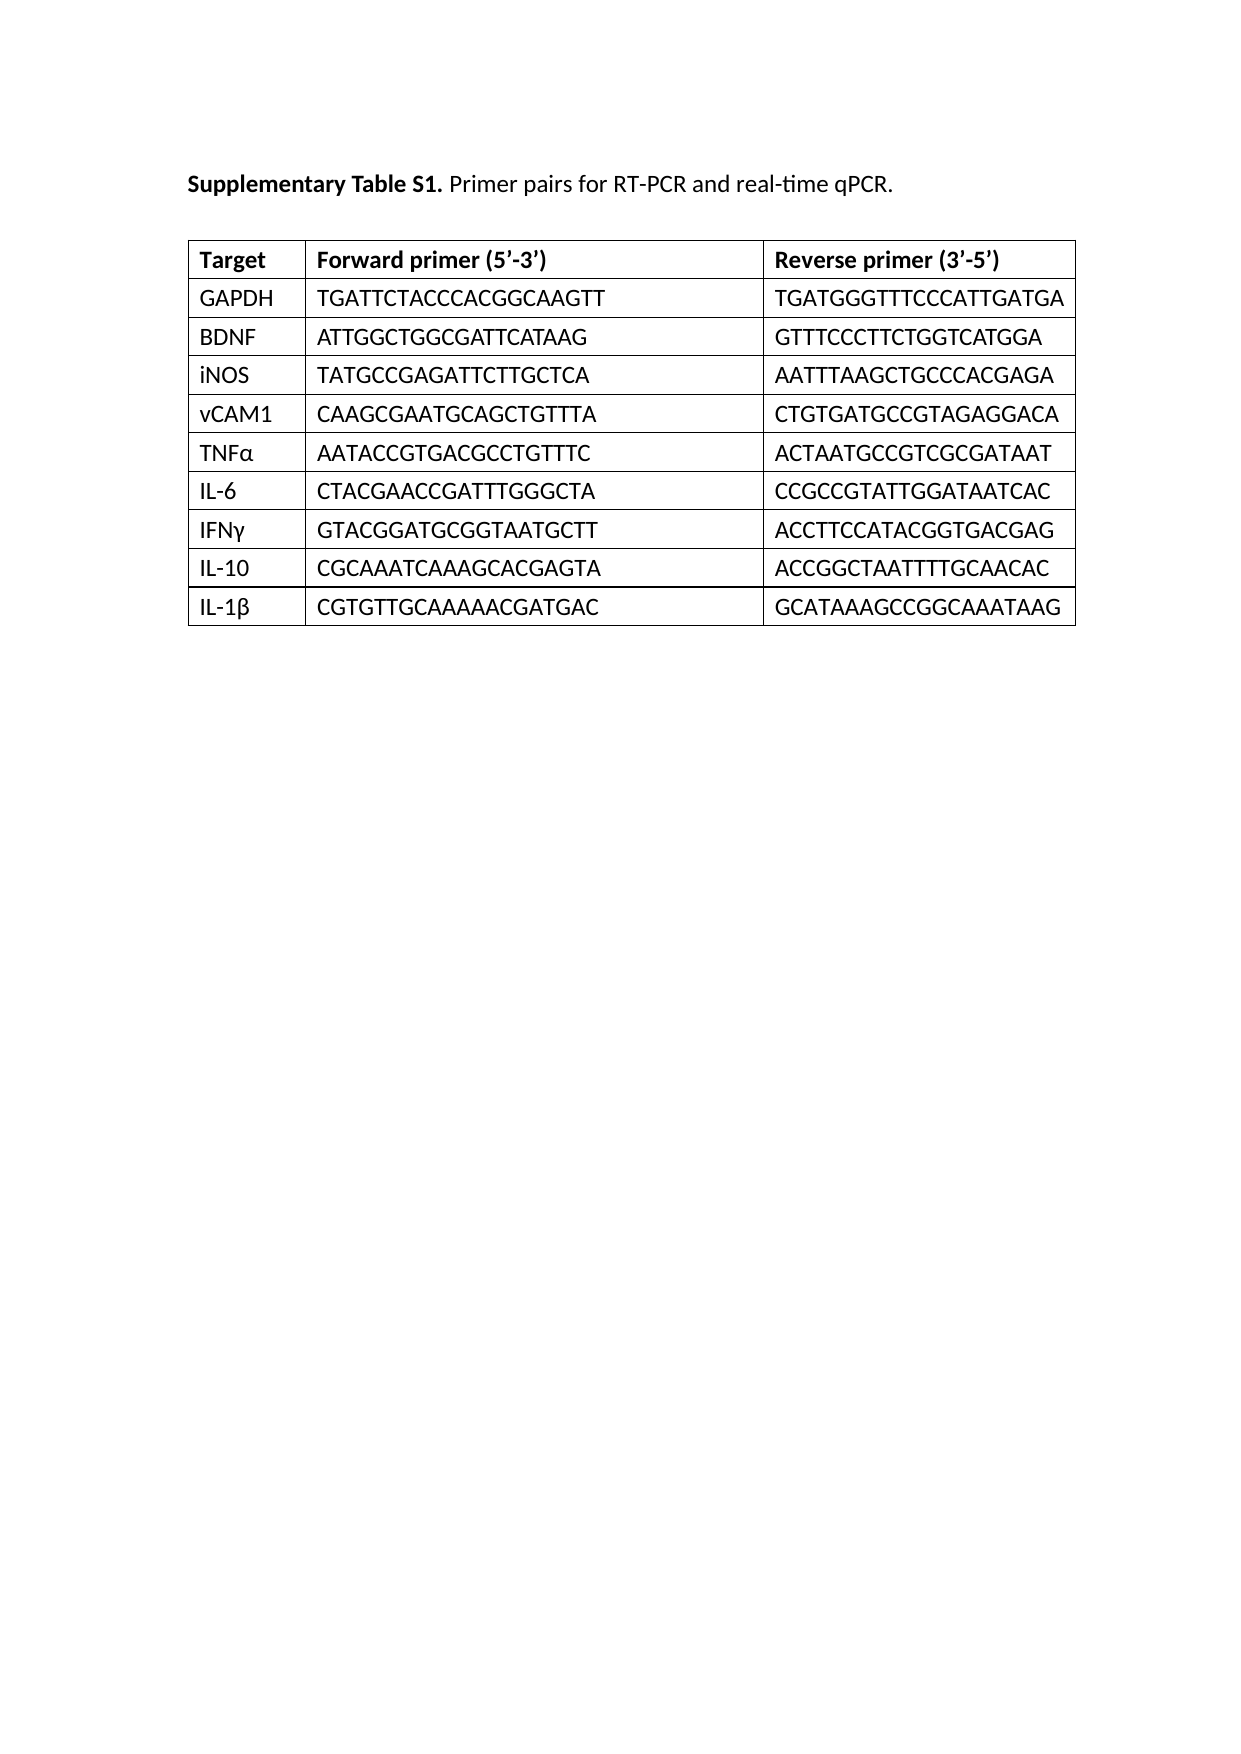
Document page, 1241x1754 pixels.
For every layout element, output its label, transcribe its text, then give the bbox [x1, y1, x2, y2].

table_header Target [189, 241, 305, 278]
table_cell CGCAAATCAAAGCACGAGTA [306, 549, 763, 586]
table_cell AATTTAAGCTGCCCACGAGA [764, 356, 1075, 394]
table_cell ATTGGCTGGCGATTCATAAG [306, 318, 763, 355]
table_cell TGATGGGTTTCCCATTGATGA [764, 279, 1075, 317]
table_cell CGTGTTGCAAAAACGATGAC [306, 588, 763, 625]
table_cell iNOS [189, 356, 305, 394]
table_cell GCATAAAGCCGGCAAATAAG [764, 588, 1075, 625]
table_cell CCGCCGTATTGGATAATCAC [764, 472, 1075, 509]
table_cell CAAGCGAATGCAGCTGTTTA [306, 395, 763, 432]
table_cell CTACGAACCGATTTGGGCTA [306, 472, 763, 509]
table_cell GAPDH [189, 279, 305, 317]
table_cell ACCTTCCATACGGTGACGAG [764, 510, 1075, 548]
text Supplementary Table S1. Primer pairs for RT-PCR and real-time qPCR. [187, 164, 1053, 202]
table_cell vCAM1 [189, 395, 305, 432]
table_header Reverse primer (3’-5’) [764, 241, 1075, 278]
table_cell GTTTCCCTTCTGGTCATGGA [764, 318, 1075, 355]
table_cell IL-1β [189, 588, 305, 625]
table_cell AATACCGTGACGCCTGTTTC [306, 433, 763, 471]
table_cell IL-6 [189, 472, 305, 509]
table_header Forward primer (5’-3’) [306, 241, 763, 278]
table_cell ACTAATGCCGTCGCGATAAT [764, 433, 1075, 471]
table_cell IFNγ [189, 510, 305, 548]
table_cell BDNF [189, 318, 305, 355]
table_cell TNFα [189, 433, 305, 471]
table_cell CTGTGATGCCGTAGAGGACA [764, 395, 1075, 432]
table_cell GTACGGATGCGGTAATGCTT [306, 510, 763, 548]
table_cell ACCGGCTAATTTTGCAACAC [764, 549, 1075, 586]
table_cell IL-10 [189, 549, 305, 586]
table_cell TATGCCGAGATTCTTGCTCA [306, 356, 763, 394]
table_cell TGATTCTACCCACGGCAAGTT [306, 279, 763, 317]
